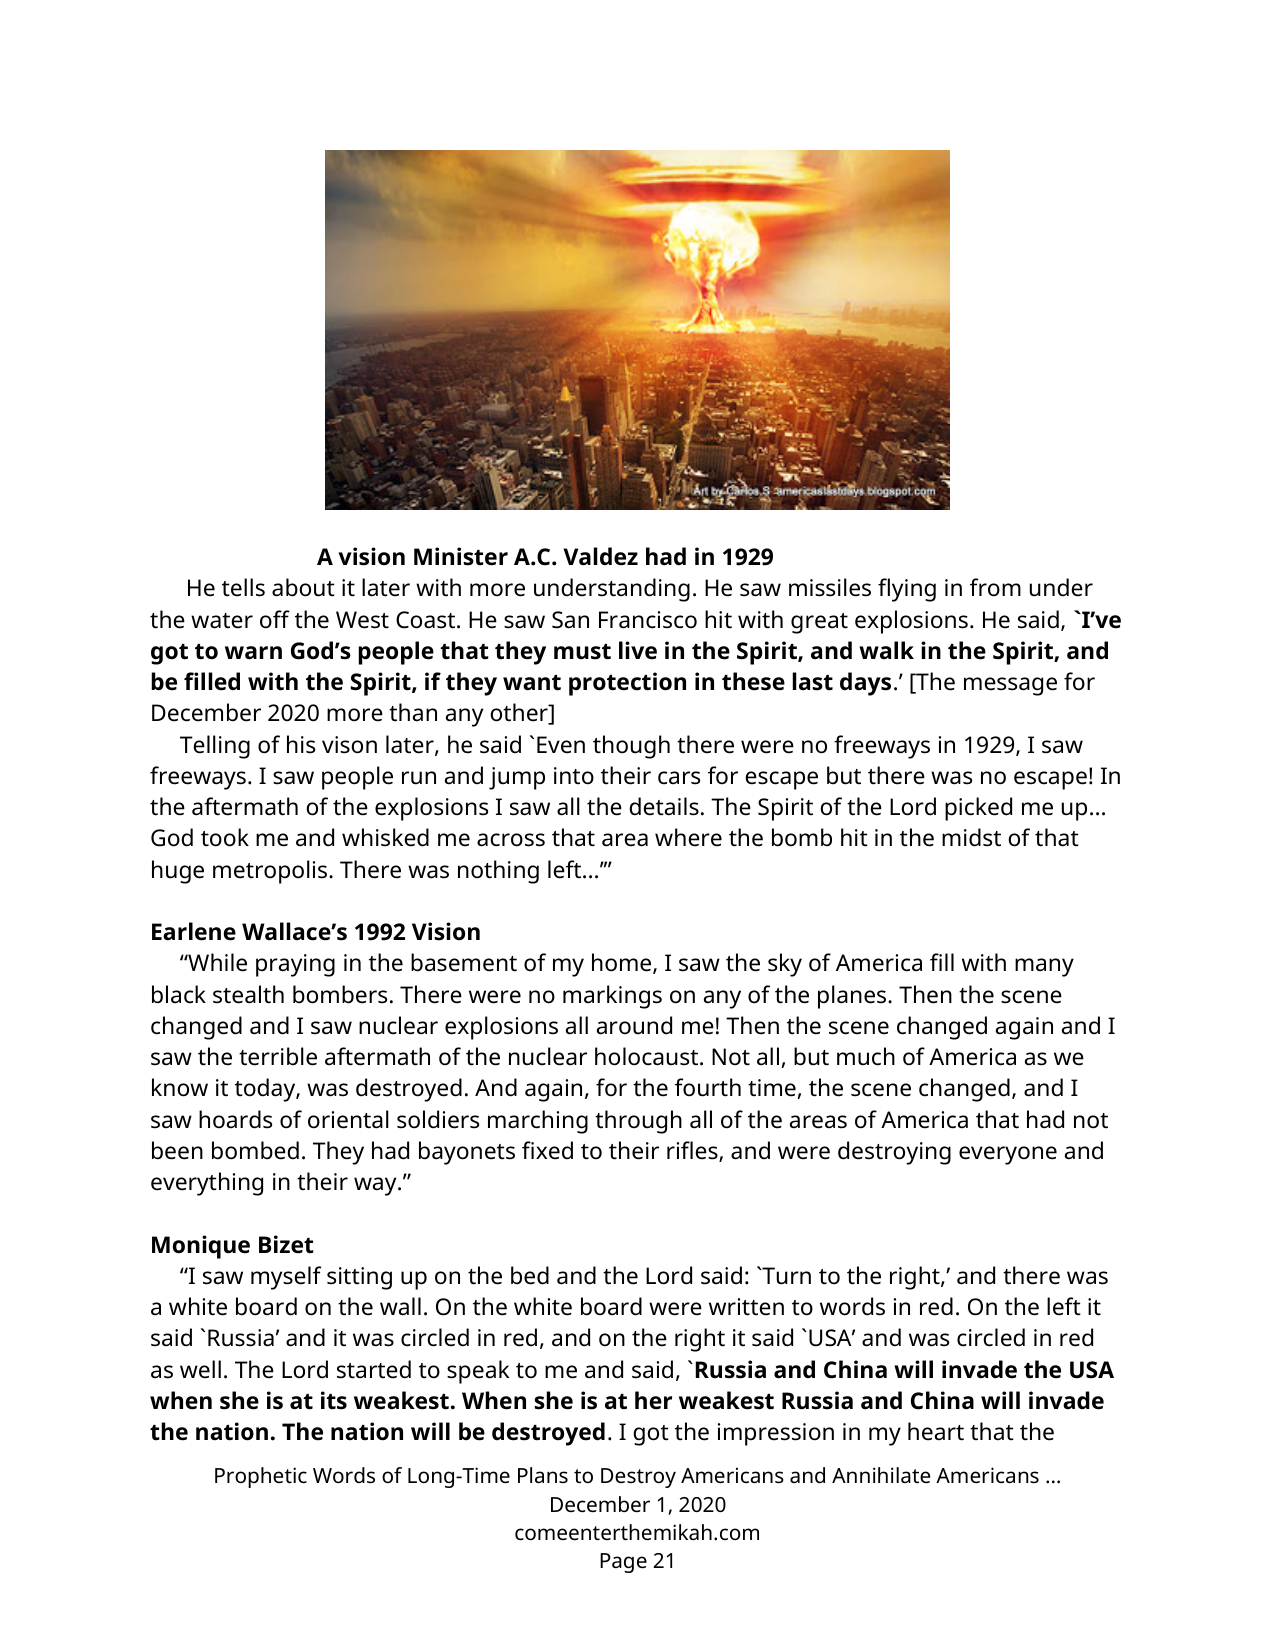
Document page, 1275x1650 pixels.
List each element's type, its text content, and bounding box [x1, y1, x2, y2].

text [150, 1260, 1125, 1447]
text He tells about it later with more understanding. He saw missiles flying in from under the water off the West Coast. He saw San Francisco hit with great explosions. He said, `I’ve got to warn God’s people that they must live in the Spirit, and walk in the Spirit, and be filled with the Spirit, if they want protection in these last days.’ [The message for December 2020 more than any other] [150, 572, 1125, 729]
text A vision Minister A.C. Valdez had in 1929 [150, 541, 1125, 572]
text “While praying in the basement of my home, I saw the sky of America fill with many black stealth bombers. There were no markings on any of the planes. Then the scene changed and I saw nuclear explosions all around me! Then the scene changed again and I saw the terrible aftermath of the nuclear holocaust. Not all, but much of America as we know it today, was destroyed. And again, for the fourth time, the scene changed, and I saw hoards of oriental soldiers marching through all of the areas of America that had not been bombed. They had bayonets fixed to their rifles, and were destroying everyone and everything in their way.” [150, 947, 1125, 1197]
text Telling of his vison later, he said `Even though there were no freeways in 1929, I saw freeways. I saw people run and jump into their cars for escape but there was no escape! In the aftermath of the explosions I saw all the details. The Spirit of the Lord picked me up…God took me and whisked me across that area where the bomb hit in the midst of that huge metropolis. There was nothing left…’” [150, 729, 1125, 885]
text Earlene Wallace’s 1992 Vision [150, 916, 1125, 947]
picture [325, 150, 950, 510]
text Monique Bizet [150, 1229, 1125, 1260]
